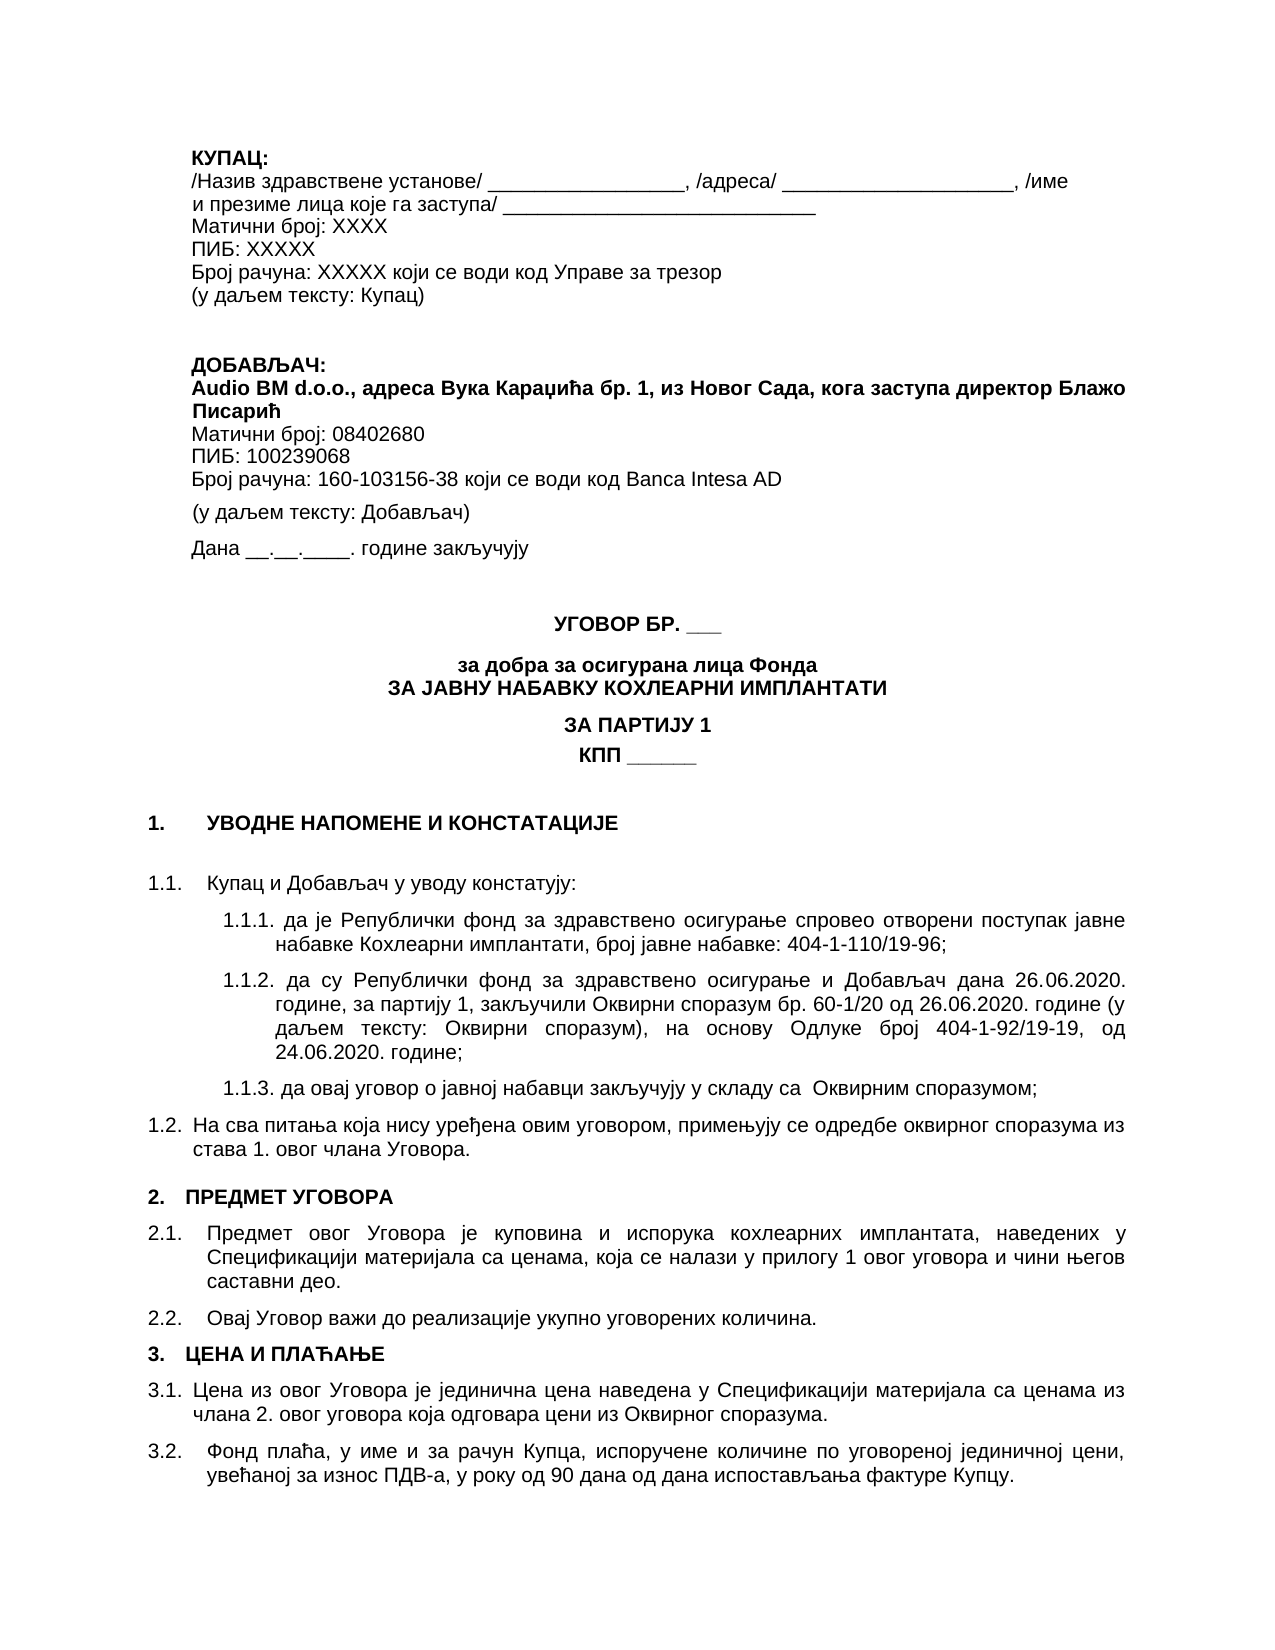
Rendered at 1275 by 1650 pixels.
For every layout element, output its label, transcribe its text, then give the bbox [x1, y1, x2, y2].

text Број рачуна: 160-103156-38 који се води код Banca Intesa AD [191, 468, 1127, 491]
list УВОДНЕ НАПОМЕНЕ И КОНСТАТАЦИЈЕ [148, 810, 1126, 834]
text (у даљем тексту: Купац) [191, 284, 1127, 307]
text /Назив здравствене установе/ _________________, /адреса/ ____________________, /име и презиме лица које га заступа/ ___________________________ [191, 170, 1082, 216]
list ЦЕНА И ПЛАЋАЊЕ [148, 1342, 1126, 1366]
list да овај уговор о јавној набавци закључују у складу са Оквирним споразумом; [223, 1076, 1126, 1100]
text Матични број: XXXX [191, 216, 1127, 238]
text Audio BM d.o.o., адреса Вука Караџића бр. 1, из Новог Сада, кога заступа директор Блажо Писарић [191, 377, 1127, 423]
text УГОВОР БР. ___ [148, 613, 1127, 636]
text КУПАЦ: [191, 148, 1127, 170]
text ЗА ЈАВНУ НАБАВКУ КОХЛЕАРНИ ИМПЛАНТАТИ [148, 677, 1127, 701]
text за добра за осигурана лица Фонда [148, 653, 1127, 677]
list На сва питања која нису уређена овим уговором, примењују се одредбе оквирног споразума из става 1. овог члана Уговора. [148, 1113, 1126, 1161]
list да је Републички фонд за здравствено осигурање спровео отворени поступак јавне набавке Кохлеарни имплантати, број јавне набавке: 404-1-110/19-96; [223, 907, 1126, 955]
list Ценa из овог Уговора je јединичнa ценa наведенa у Спецификацији материјала са ценама из члана 2. овог уговора која одговара цени из Оквирног споразума. [148, 1378, 1126, 1426]
list ПРЕДМЕТ УГОВОРА [148, 1184, 1126, 1208]
text Дана __.__.____. године закључују [191, 537, 1127, 560]
list Купац и Добављач у уводу констатују: [148, 871, 1126, 895]
text Број рачуна: XXXXX који се води код Управе за трезор [191, 261, 1127, 284]
text (у даљем тексту: Добављач) [192, 503, 1127, 523]
text ЗА ПАРТИЈУ 1 [148, 713, 1127, 737]
list да су Републички фонд за здравствено осигурање и Добављач дана 26.06.2020. године, за партију 1, закључили Оквирни споразум бр. 60-1/20 од 26.06.2020. године (у даљем тексту: Оквирни споразум), на основу Одлуке број 404-1-92/19-19, од 24.06.2020. године; [223, 968, 1126, 1064]
text КПП ______ [148, 743, 1127, 767]
list Предмет овог Уговора је куповина и испорука кохлеарних имплантата, наведених у Спецификацији материјала са ценама, која се налази у прилогу 1 овог уговора и чини његов саставни део. [148, 1221, 1126, 1293]
text ПИБ: 100239068 [191, 446, 1127, 468]
list Фонд плаћа, у име и за рачун Купца, испоручене количине по уговореној јединичној цени, увећаној за износ ПДВ-а, у року од 90 дана од дана испостављања фактуре Купцу. [148, 1439, 1126, 1487]
text Матични број: 08402680 [191, 423, 1127, 446]
text ПИБ: XXXXX [191, 238, 1127, 261]
text ДОБАВЉАЧ: [191, 354, 1127, 377]
list Овај Уговор важи до реализације укупно уговорених количина. [148, 1305, 1126, 1329]
